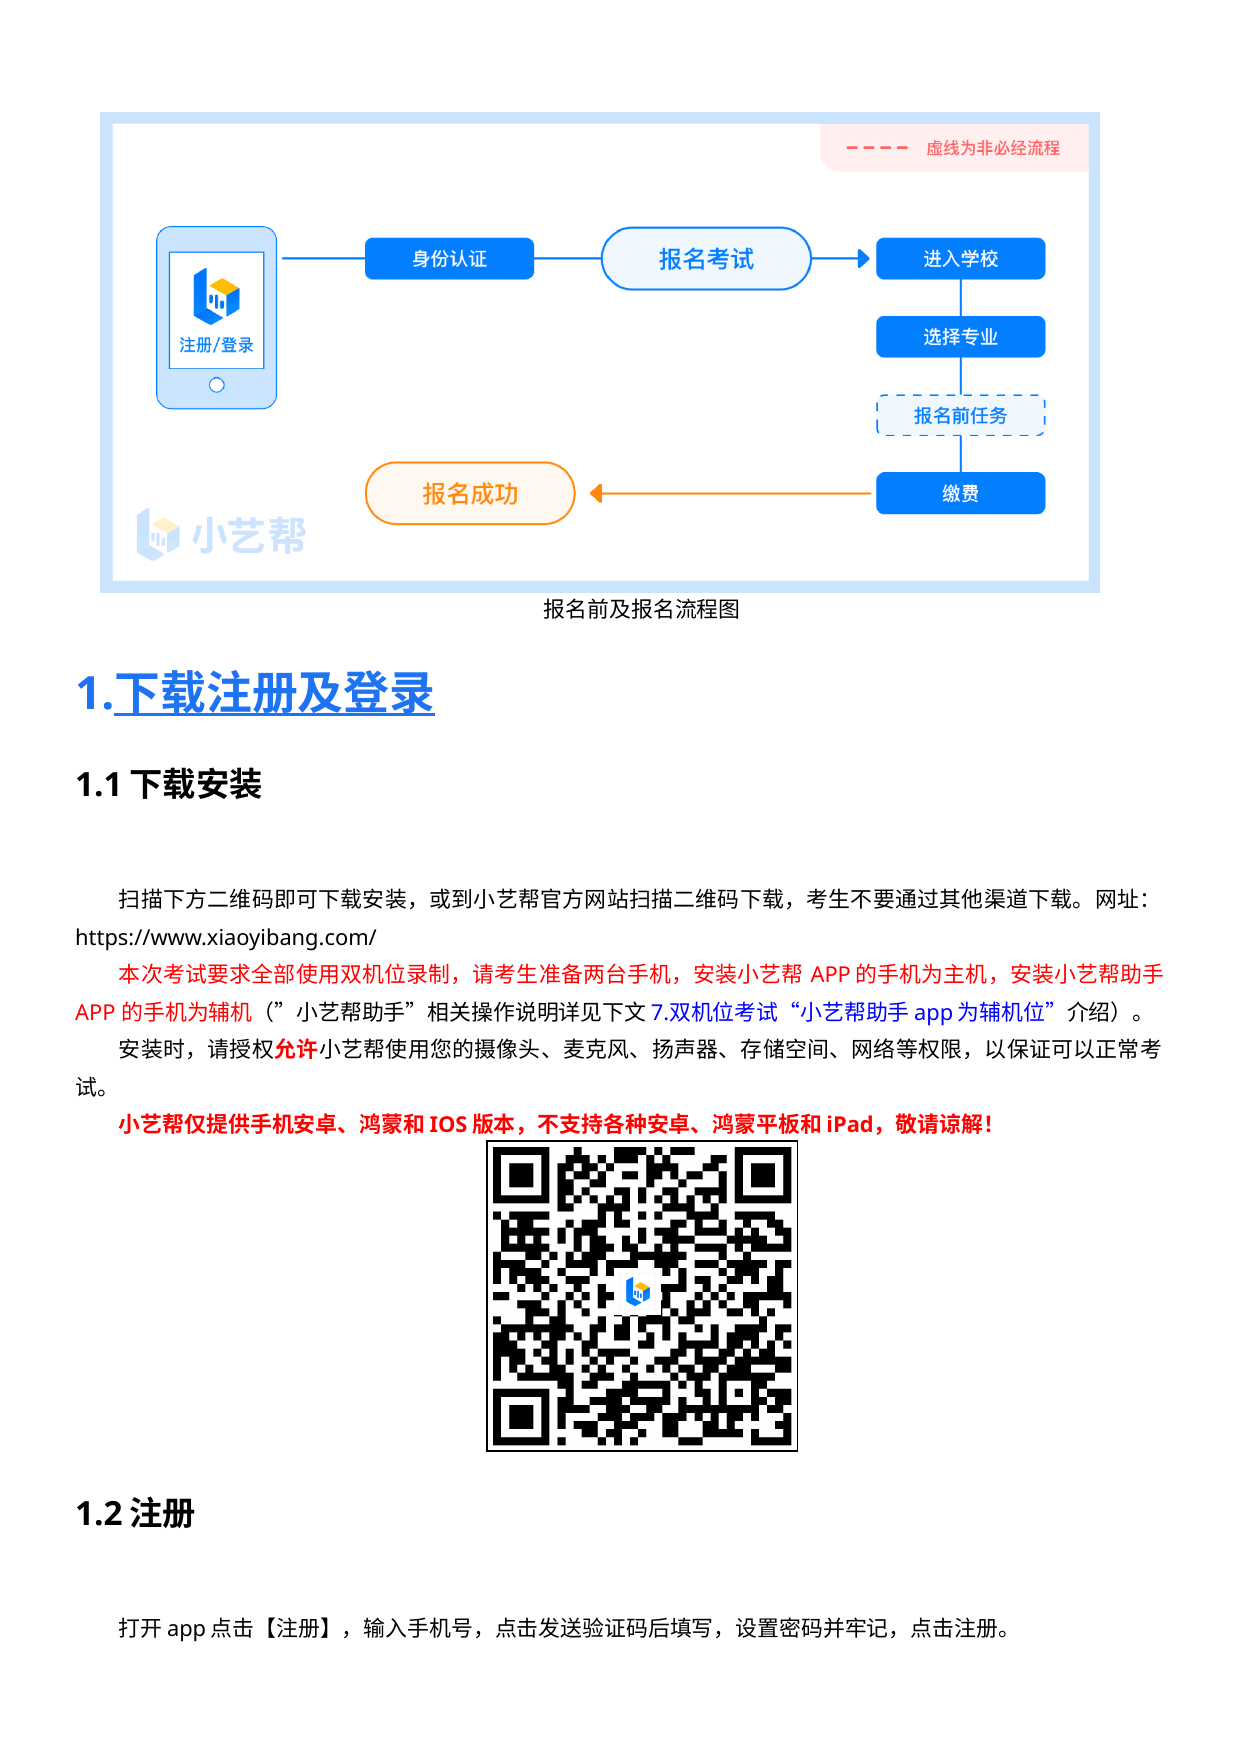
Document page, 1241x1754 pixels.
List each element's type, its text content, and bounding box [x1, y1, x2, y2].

subtitle 1.1下载安装 [75, 750, 1165, 815]
text 扫描下方二维码即可下载安装，或到小艺帮官方网站扫描二维码下载，考生不要通过其他渠道下载。网址：https://www.xiaoyibang.com/ [75, 877, 1165, 952]
text 打开app点击【注册】，输入手机号，点击发送验证码后填写，设置密码并牢记，点击注册。 [75, 1606, 1165, 1644]
subtitle 下载注册及登录 [75, 656, 1165, 723]
text 本次考试要求全部使用双机位录制，请考生准备两台手机，安装小艺帮 APP的手机为主机，安装小艺帮助手 APP 的手机为辅机（”小艺帮助手”相关操作说明详见下文7.双机位考试“小艺帮助手app为辅机位”介绍）。 [75, 952, 1165, 1027]
picture [488, 1142, 797, 1450]
text 小艺帮仅提供手机安卓、鸿蒙和IOS版本，不支持各种安卓、鸿蒙平板和iPad，敬请谅解！ [75, 1102, 1165, 1140]
subtitle 1.2注册 [75, 1479, 1165, 1544]
picture [100, 112, 1100, 593]
text 安装时，请授权允许小艺帮使用您的摄像头、麦克风、扬声器、存储空间、网络等权限，以保证可以正常考试。 [75, 1027, 1165, 1102]
